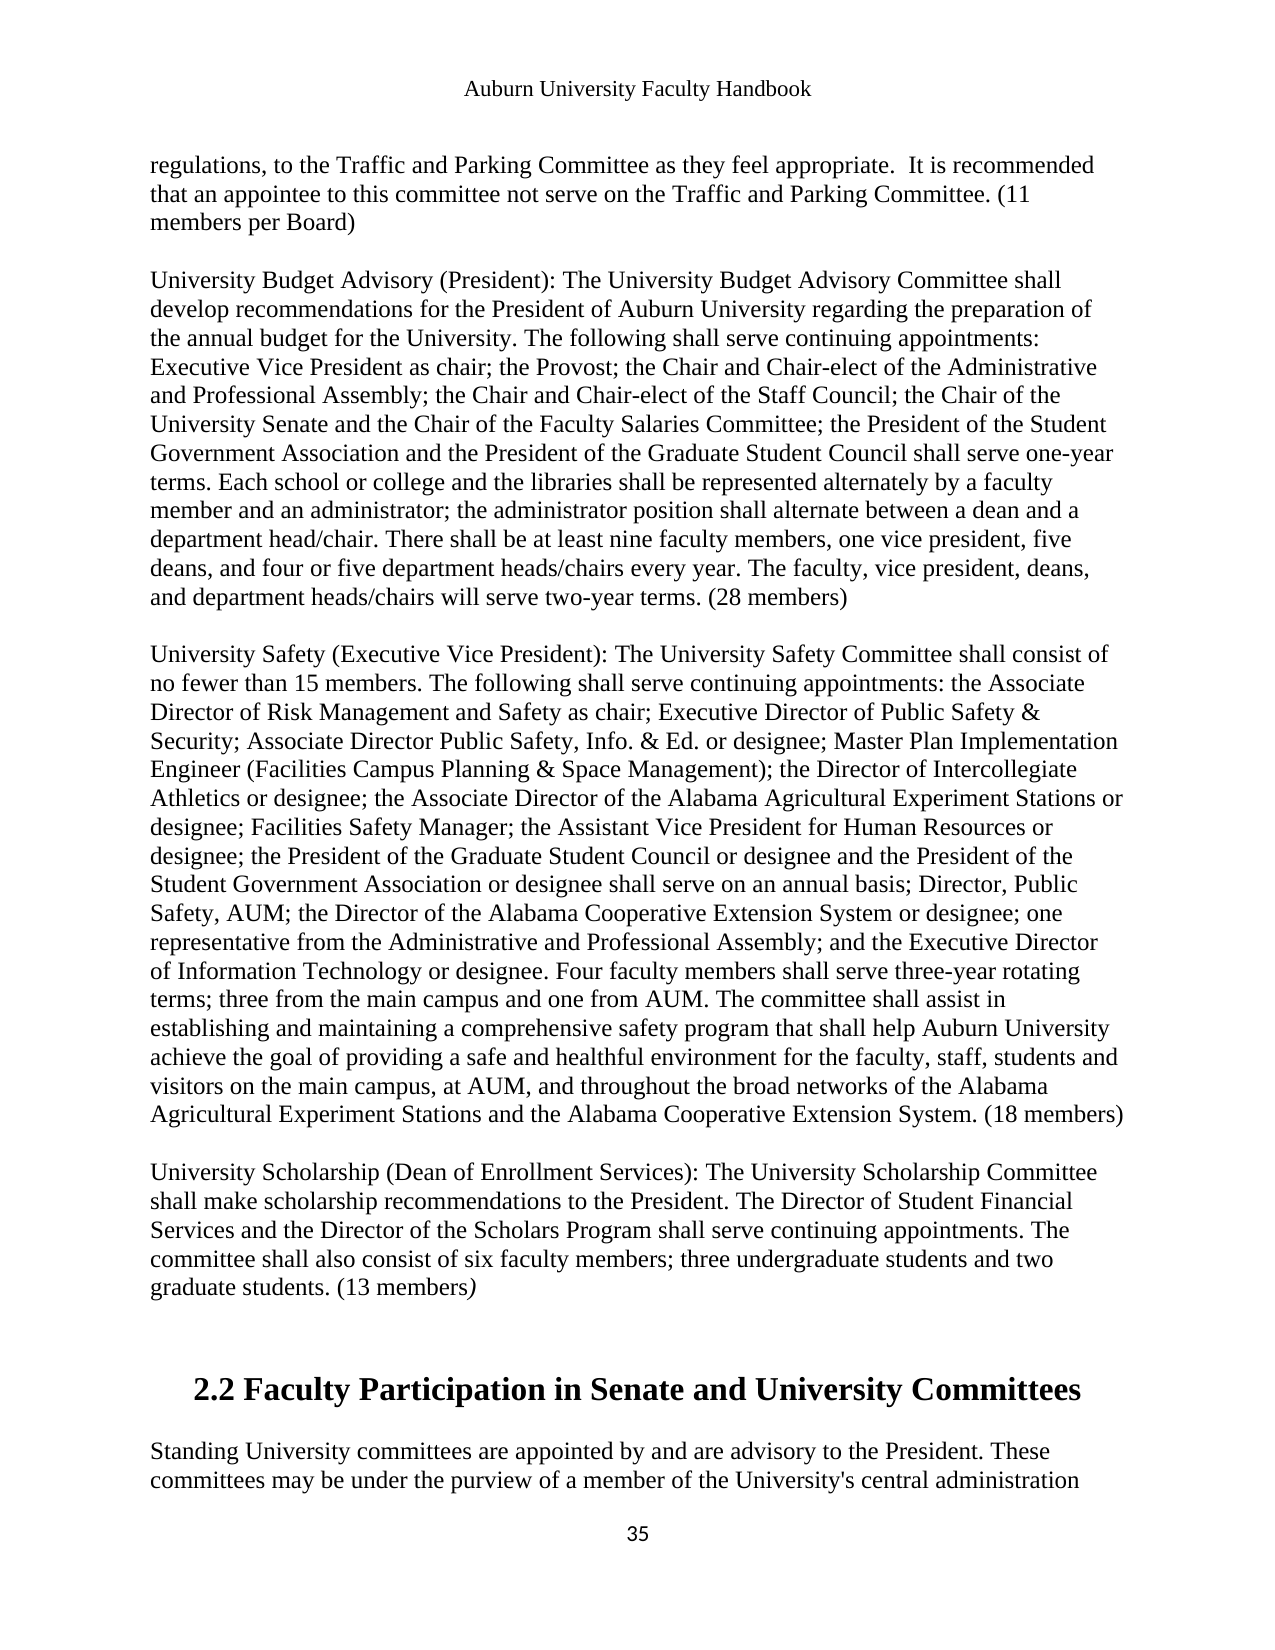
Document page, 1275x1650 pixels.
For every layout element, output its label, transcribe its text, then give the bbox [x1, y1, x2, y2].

text University Safety (Executive Vice President): The University Safety Committee shall consist of no fewer than 15 members. The following shall serve continuing appointments: the Associate Director of Risk Management and Safety as chair; Executive Director of Public Safety & Security; Associate Director Public Safety, Info. & Ed. or designee; Master Plan Implementation Engineer (Facilities Campus Planning & Space Management); the Director of Intercollegiate Athletics or designee; the Associate Director of the Alabama Agricultural Experiment Stations or designee; Facilities Safety Manager; the Assistant Vice President for Human Resources or designee; the President of the Graduate Student Council or designee and the President of the Student Government Association or designee shall serve on an annual basis; Director, Public Safety, AUM; the Director of the Alabama Cooperative Extension System or designee; one representative from the Administrative and Professional Assembly; and the Executive Director of Information Technology or designee. Four faculty members shall serve three-year rotating terms; three from the main campus and one from AUM. The committee shall assist in establishing and maintaining a comprehensive safety program that shall help Auburn University achieve the goal of providing a safe and healthful environment for the faculty, staff, students and visitors on the main campus, at AUM, and throughout the broad networks of the Alabama Agricultural Experiment Stations and the Alabama Cooperative Extension System. (18 members) [150, 639, 1125, 1128]
text 2.2 Faculty Participation in Senate and University Committees [150, 1369, 1125, 1407]
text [150, 150, 1125, 236]
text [150, 1436, 1125, 1494]
text University Scholarship (Dean of Enrollment Services): The University Scholarship Committee shall make scholarship recommendations to the President. The Director of Student Financial Services and the Director of the Scholars Program shall serve continuing appointments. The committee shall also consist of six faculty members; three undergraduate students and two graduate students. (13 members) [150, 1157, 1125, 1301]
text University Budget Advisory (President): The University Budget Advisory Committee shall develop recommendations for the President of Auburn University regarding the preparation of the annual budget for the University. The following shall serve continuing appointments: Executive Vice President as chair; the Provost; the Chair and Chair-elect of the Administrative and Professional Assembly; the Chair and Chair-elect of the Staff Council; the Chair of the University Senate and the Chair of the Faculty Salaries Committee; the President of the Student Government Association and the President of the Graduate Student Council shall serve one-year terms. Each school or college and the libraries shall be represented alternately by a faculty member and an administrator; the administrator position shall alternate between a dean and a department head/chair. There shall be at least nine faculty members, one vice president, five deans, and four or five department heads/chairs every year. The faculty, vice president, deans, and department heads/chairs will serve two-year terms. (28 members) [150, 265, 1125, 610]
